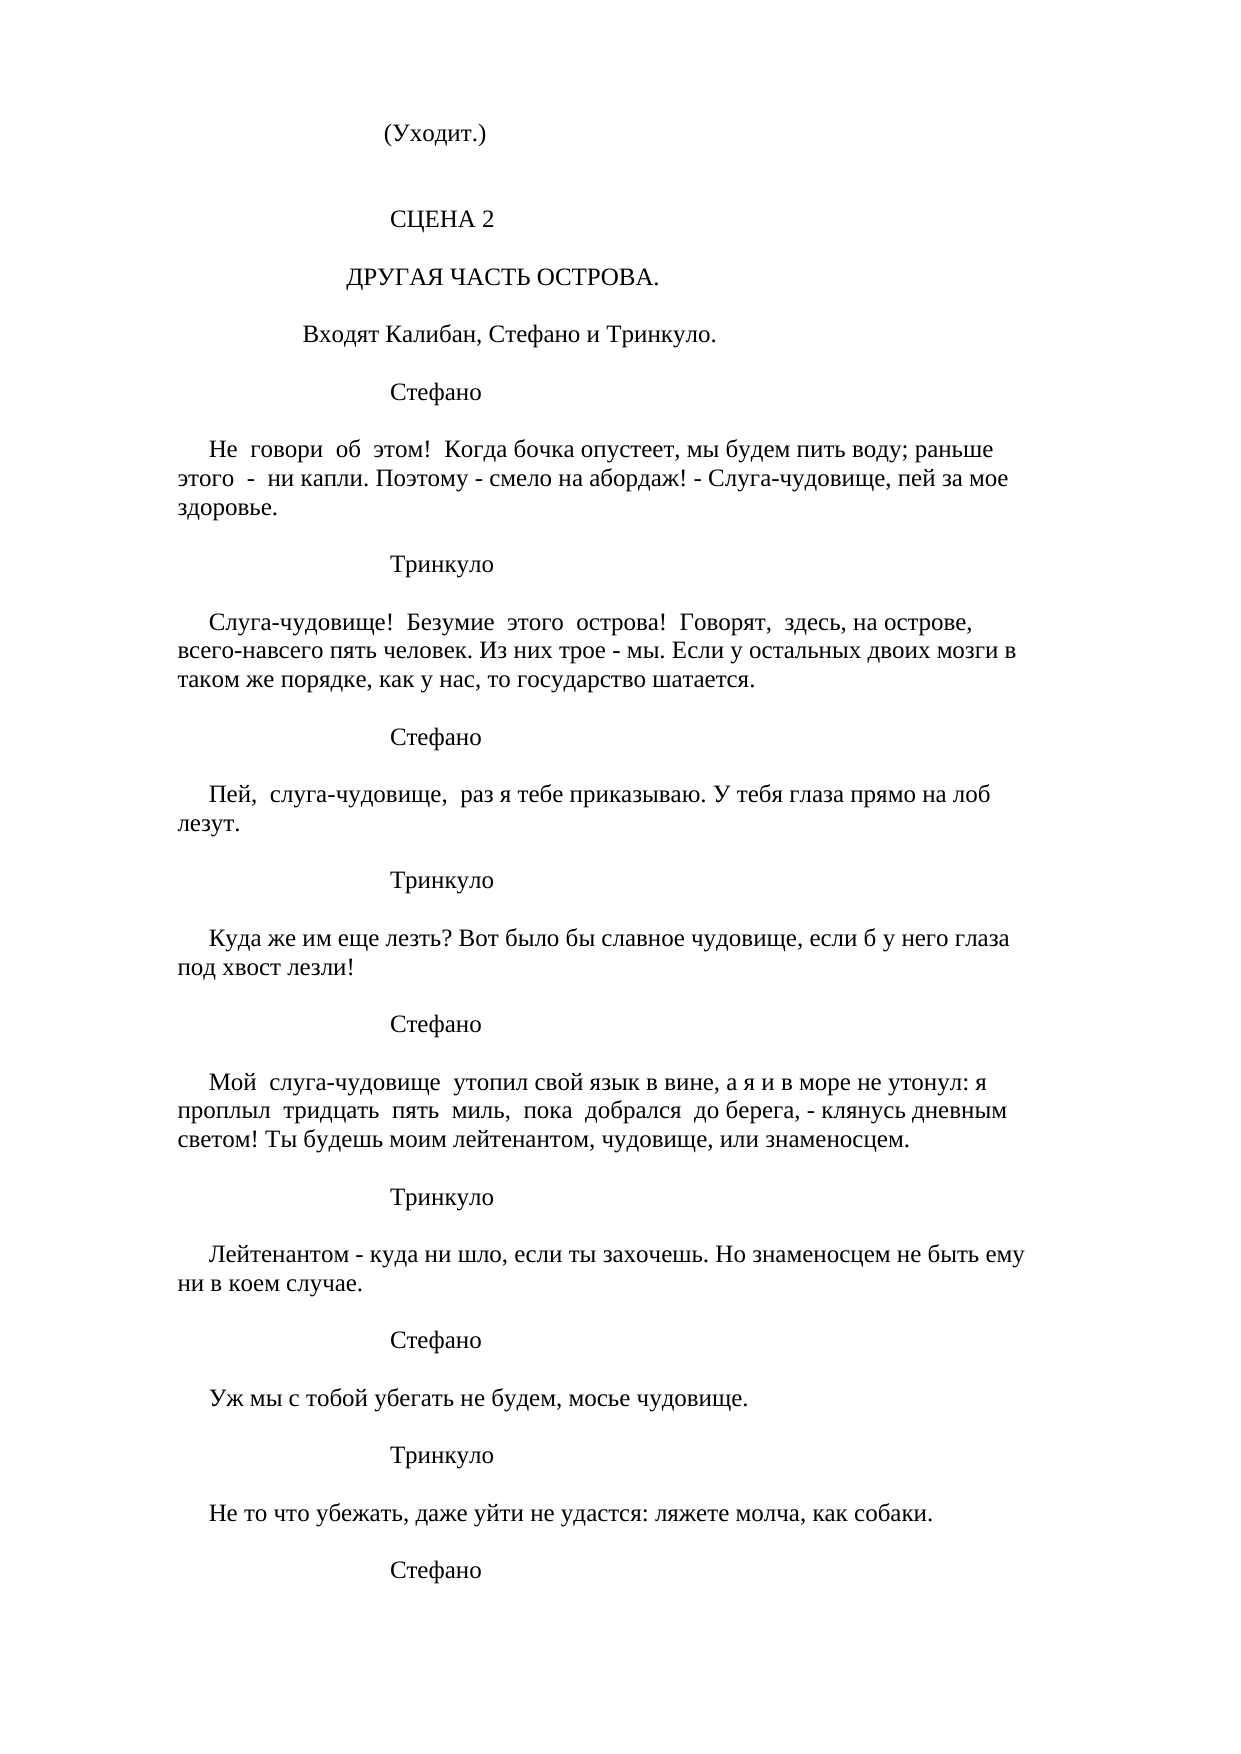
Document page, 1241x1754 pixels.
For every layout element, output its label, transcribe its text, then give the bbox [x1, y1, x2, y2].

text таком же порядке, как у нас, то государство шатается. [177, 664, 1152, 693]
text Тринкуло [177, 866, 1152, 894]
text Тринкуло [177, 1441, 1152, 1469]
text проплыл тридцать пять миль, пока добрался до берега, - клянусь дневным [177, 1096, 1152, 1124]
text Стефано [177, 1009, 1152, 1038]
text Стефано [177, 722, 1152, 751]
text лезут. [177, 808, 1152, 837]
text ни в коем случае. [177, 1268, 1152, 1297]
text Стефано [177, 1326, 1152, 1354]
text Стефано [177, 377, 1152, 406]
text Мой слуга-чудовище утопил свой язык в вине, а я и в море не утонул: я [177, 1067, 1152, 1096]
text всего-навсего пять человек. Из них трое - мы. Если у остальных двоих мозги в [177, 636, 1152, 664]
text светом! Ты будешь моим лейтенантом, чудовище, или знаменосцем. [177, 1124, 1152, 1153]
text Слуга-чудовище! Безумие этого острова! Говорят, здесь, на острове, [177, 607, 1152, 636]
text Стефано [177, 1556, 1152, 1584]
text Пей, слуга-чудовище, раз я тебе приказываю. У тебя глаза прямо на лоб [177, 779, 1152, 808]
text Лейтенантом - куда ни шло, если ты захочешь. Но знаменосцем не быть ему [177, 1239, 1152, 1268]
text Тринкуло [177, 1182, 1152, 1211]
text Куда же им еще лезть? Вот было бы славное чудовище, если б у него глаза [177, 923, 1152, 952]
text этого - ни капли. Поэтому - смело на абордаж! - Слуга-чудовище, пей за мое [177, 463, 1152, 492]
text Уж мы с тобой убегать не будем, мосье чудовище. [177, 1383, 1152, 1412]
text Не то что убежать, даже уйти не удастся: ляжете молча, как собаки. [177, 1498, 1152, 1527]
text (Уходит.) [177, 118, 1152, 147]
text ДРУГАЯ ЧАСТЬ ОСТРОВА. [177, 262, 1152, 291]
text здоровье. [177, 492, 1152, 521]
text Не говори об этом! Когда бочка опустеет, мы будем пить воду; раньше [177, 434, 1152, 463]
text СЦЕНА 2 [177, 204, 1152, 233]
text Тринкуло [177, 549, 1152, 578]
text под хвост лезли! [177, 952, 1152, 981]
text Входят Калибан, Стефано и Тринкуло. [177, 319, 1152, 348]
